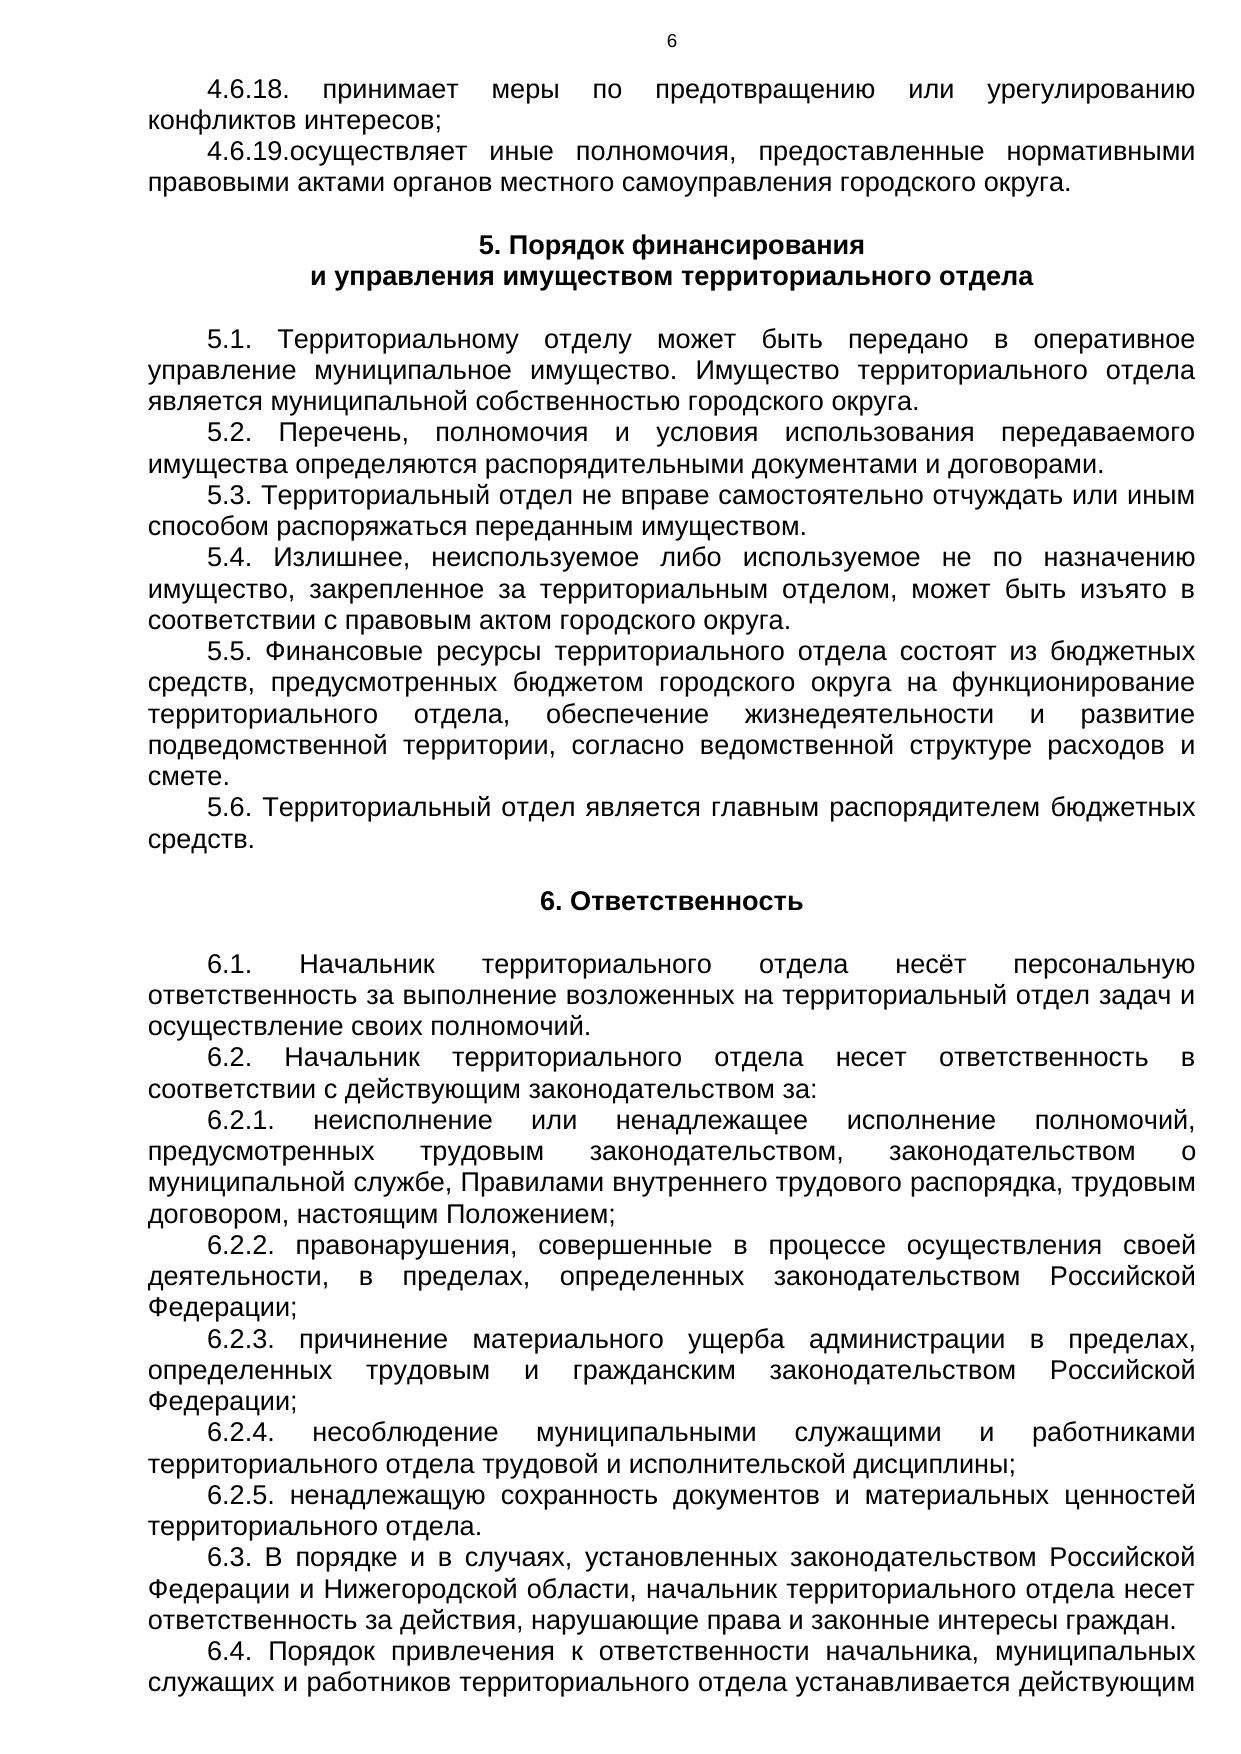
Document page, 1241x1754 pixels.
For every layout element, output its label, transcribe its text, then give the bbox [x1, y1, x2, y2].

text 6.2. Начальник территориального отдела несет ответственность в соответствии с действующим законодательством за: [148, 1041, 1196, 1104]
text 6. Ответственность [148, 885, 1196, 916]
text 4.6.19.осуществляет иные полномочия, предоставленные нормативными правовыми актами органов местного самоуправления городского округа. [148, 135, 1196, 198]
text 6.2.2. правонарушения, совершенные в процессе осуществления своей деятельности, в пределах, определенных законодательством Российской Федерации; [148, 1229, 1197, 1323]
text 5. Порядок финансирования [148, 229, 1196, 260]
text 5.2. Перечень, полномочия и условия использования передаваемого имущества определяются распорядительными документами и договорами. [148, 416, 1196, 479]
text и управления имуществом территориального отдела [148, 260, 1196, 291]
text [148, 1635, 1196, 1698]
text 6.3. В порядке и в случаях, установленных законодательством Российской Федерации и Нижегородской области, начальник территориального отдела несет ответственность за действия, нарушающие права и законные интересы граждан. [148, 1541, 1196, 1635]
text 5.6. Территориальный отдел является главным распорядителем бюджетных средств. [148, 791, 1196, 854]
text 5.1. Территориальному отделу может быть передано в оперативное управление муниципальное имущество. Имущество территориального отдела является муниципальной собственностью городского округа. [148, 323, 1196, 416]
text 5.3. Территориальный отдел не вправе самостоятельно отчуждать или иным способом распоряжаться переданным имуществом. [148, 479, 1196, 541]
text 4.6.18. принимает меры по предотвращению или урегулированию конфликтов интересов; [148, 73, 1196, 135]
text 6.2.4. несоблюдение муниципальными служащими и работниками территориального отдела трудовой и исполнительской дисциплины; [148, 1416, 1197, 1479]
text 5.4. Излишнее, неиспользуемое либо используемое не по назначению имущество, закрепленное за территориальным отделом, может быть изъято в соответствии с правовым актом городского округа. [148, 541, 1196, 635]
text 6.2.3. причинение материального ущерба администрации в пределах, определенных трудовым и гражданским законодательством Российской Федерации; [148, 1323, 1197, 1416]
text 6.2.5. ненадлежащую сохранность документов и материальных ценностей территориального отдела. [148, 1479, 1197, 1541]
text 5.5. Финансовые ресурсы территориального отдела состоят из бюджетных средств, предусмотренных бюджетом городского округа на функционирование территориального отдела, обеспечение жизнедеятельности и развитие подведомственной территории, согласно ведомственной структуре расходов и смете. [148, 635, 1196, 791]
text 6.2.1. неисполнение или ненадлежащее исполнение полномочий, предусмотренных трудовым законодательством, законодательством о муниципальной службе, Правилами внутреннего трудового распорядка, трудовым договором, настоящим Положением; [148, 1104, 1197, 1229]
text 6.1. Начальник территориального отдела несёт персональную ответственность за выполнение возложенных на территориальный отдел задач и осуществление своих полномочий. [148, 948, 1196, 1041]
